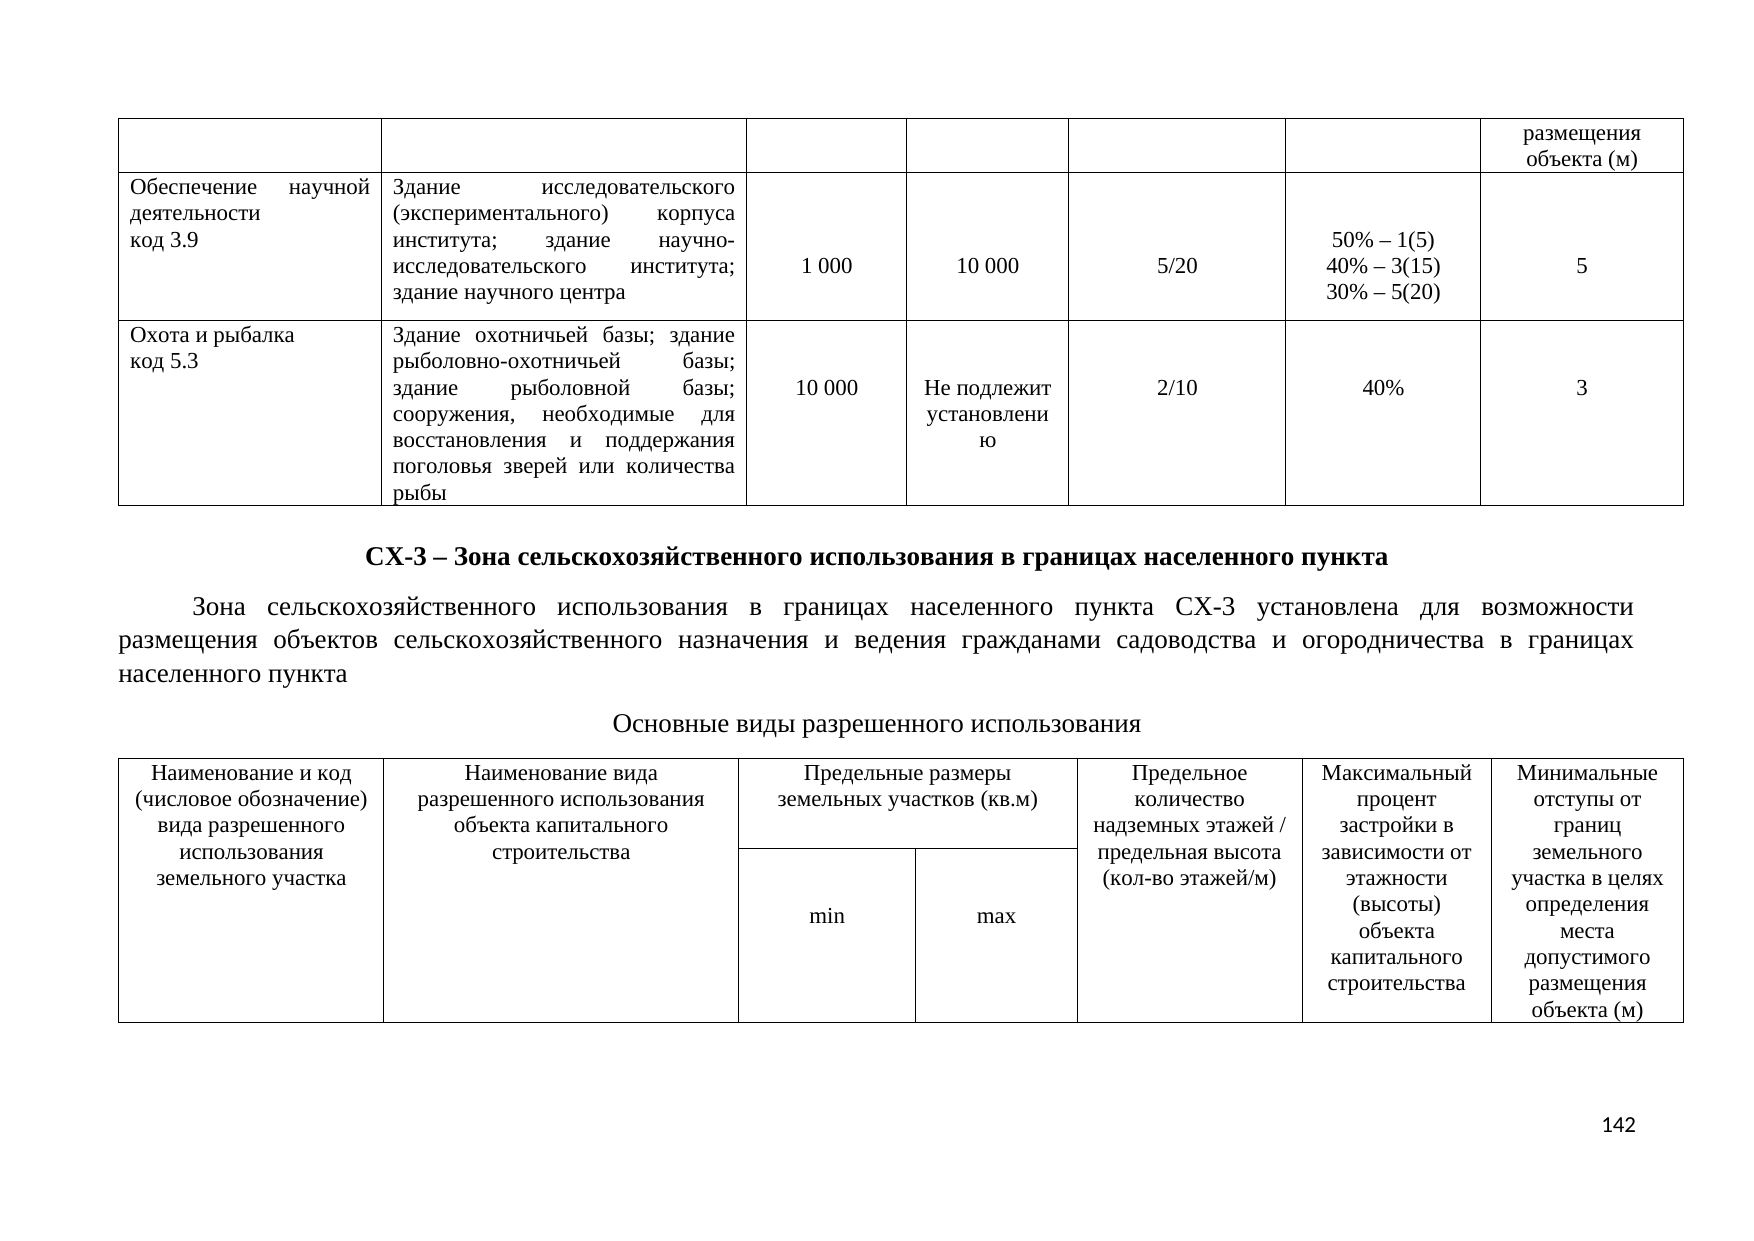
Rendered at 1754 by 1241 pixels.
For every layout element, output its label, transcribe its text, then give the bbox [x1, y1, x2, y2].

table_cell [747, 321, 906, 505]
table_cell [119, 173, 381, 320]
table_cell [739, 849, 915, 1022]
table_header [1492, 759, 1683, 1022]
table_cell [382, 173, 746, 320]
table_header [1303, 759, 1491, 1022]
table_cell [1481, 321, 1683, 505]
text СХ-3 – Зона сельскохозяйственного использования в границах населенного пункта [118, 540, 1636, 571]
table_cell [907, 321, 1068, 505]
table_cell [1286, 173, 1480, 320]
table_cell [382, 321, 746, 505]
text Зона сельскохозяйственного использования в границах населенного пункта СХ-3 установлена для возможности размещения объектов сельскохозяйственного назначения и ведения гражданами садоводства и огородничества в границах населенного пункта [118, 590, 1636, 688]
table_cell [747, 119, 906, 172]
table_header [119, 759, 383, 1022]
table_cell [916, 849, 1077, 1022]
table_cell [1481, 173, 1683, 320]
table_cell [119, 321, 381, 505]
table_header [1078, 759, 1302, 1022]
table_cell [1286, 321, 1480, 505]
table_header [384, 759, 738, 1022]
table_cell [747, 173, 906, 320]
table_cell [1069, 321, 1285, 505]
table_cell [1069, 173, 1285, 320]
text Основные виды разрешенного использования [118, 707, 1636, 738]
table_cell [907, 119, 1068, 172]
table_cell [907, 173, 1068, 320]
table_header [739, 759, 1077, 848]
